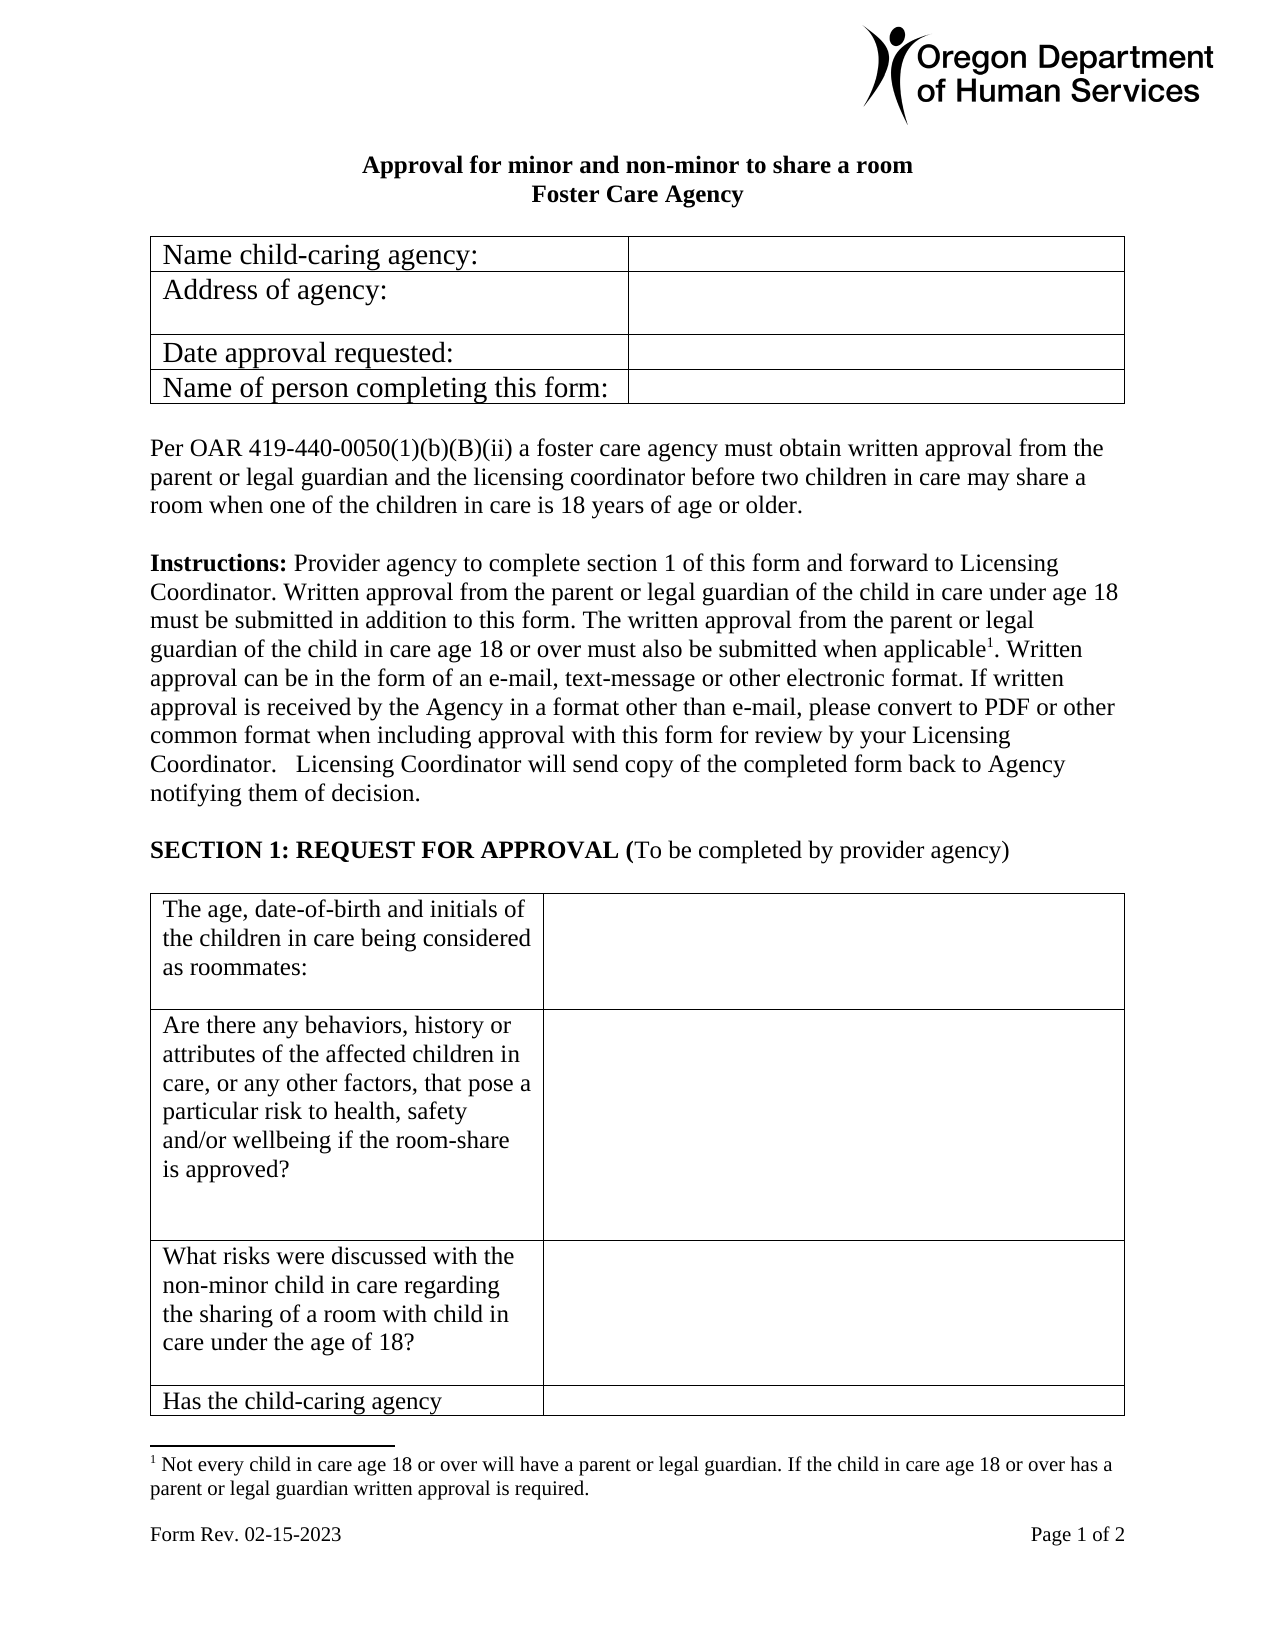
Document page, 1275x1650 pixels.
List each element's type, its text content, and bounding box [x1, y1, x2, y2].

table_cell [151, 1386, 543, 1415]
text Per OAR 419-440-0050(1)(b)(B)(ii) a foster care agency must obtain written approval from the parent or legal guardian and the licensing coordinator before two children in care may share a room when one of the children in care is 18 years of age or older. [150, 433, 1125, 519]
table_header [544, 894, 1124, 1009]
table_cell [629, 370, 1124, 403]
table_cell [629, 272, 1124, 334]
picture [861, 25, 1214, 125]
table_cell Address of agency: [151, 272, 628, 334]
subtitle Foster Care Agency [150, 179, 1125, 207]
table_cell What risks were discussed with the non-minor child in care regarding the sharing of a room with child in care under the age of 18? [151, 1241, 543, 1385]
subtitle Approval for minor and non-minor to share a room [150, 150, 1125, 179]
subtitle Instructions: Provider agency to complete section 1 of this form and forward to Licensing Coordinator. Written approval from the parent or legal guardian of the child in care under age 18 must be submitted in addition to this form. The written approval from the parent or legal guardian of the child in care age 18 or over must also be submitted when applicable. Written approval can be in the form of an e-mail, text-message or other electronic format. If written approval is received by the Agency in a format other than e-mail, please convert to PDF or other common format when including approval with this form for review by your Licensing Coordinator. Licensing Coordinator will send copy of the completed form back to Agency notifying them of decision. [150, 548, 1125, 807]
table_header The age, date-of-birth and initials of the children in care being considered as roommates: [151, 894, 543, 1009]
table_cell Name of person completing this form: [151, 370, 628, 403]
subtitle SECTION 1: REQUEST FOR APPROVAL (To be completed by provider agency) [150, 836, 1125, 864]
table_header Name child-caring agency: [151, 237, 628, 271]
table_cell Are there any behaviors, history or attributes of the affected children in care, or any other factors, that pose a particular risk to health, safety and/or wellbeing if the room-share is approved? [151, 1010, 543, 1240]
table_header [629, 237, 1124, 271]
table_cell [544, 1010, 1124, 1240]
table_cell [544, 1386, 1124, 1415]
table_cell [544, 1241, 1124, 1385]
table_cell Date approval requested: [151, 335, 628, 369]
table_cell [629, 335, 1124, 369]
